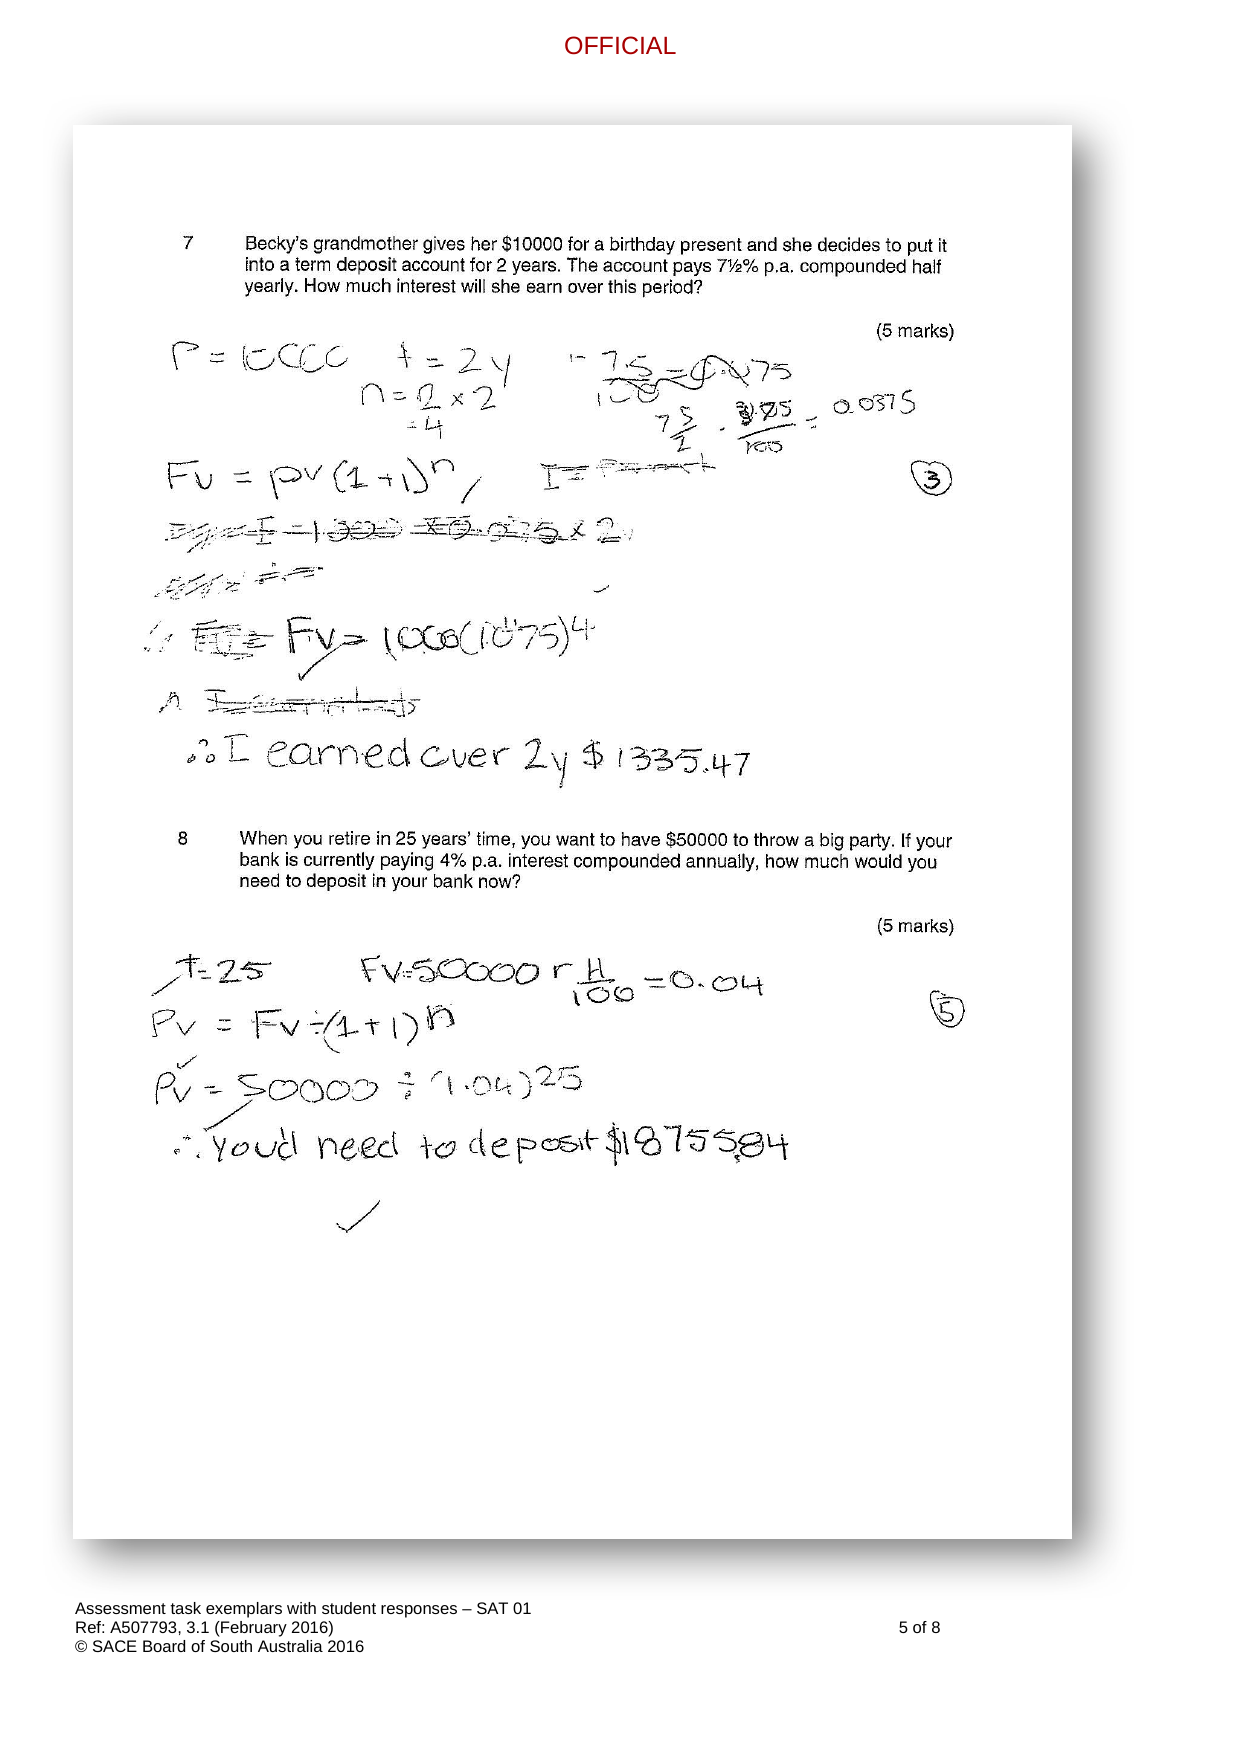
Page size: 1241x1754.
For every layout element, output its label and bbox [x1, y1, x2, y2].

picture [73, 125, 1072, 1539]
